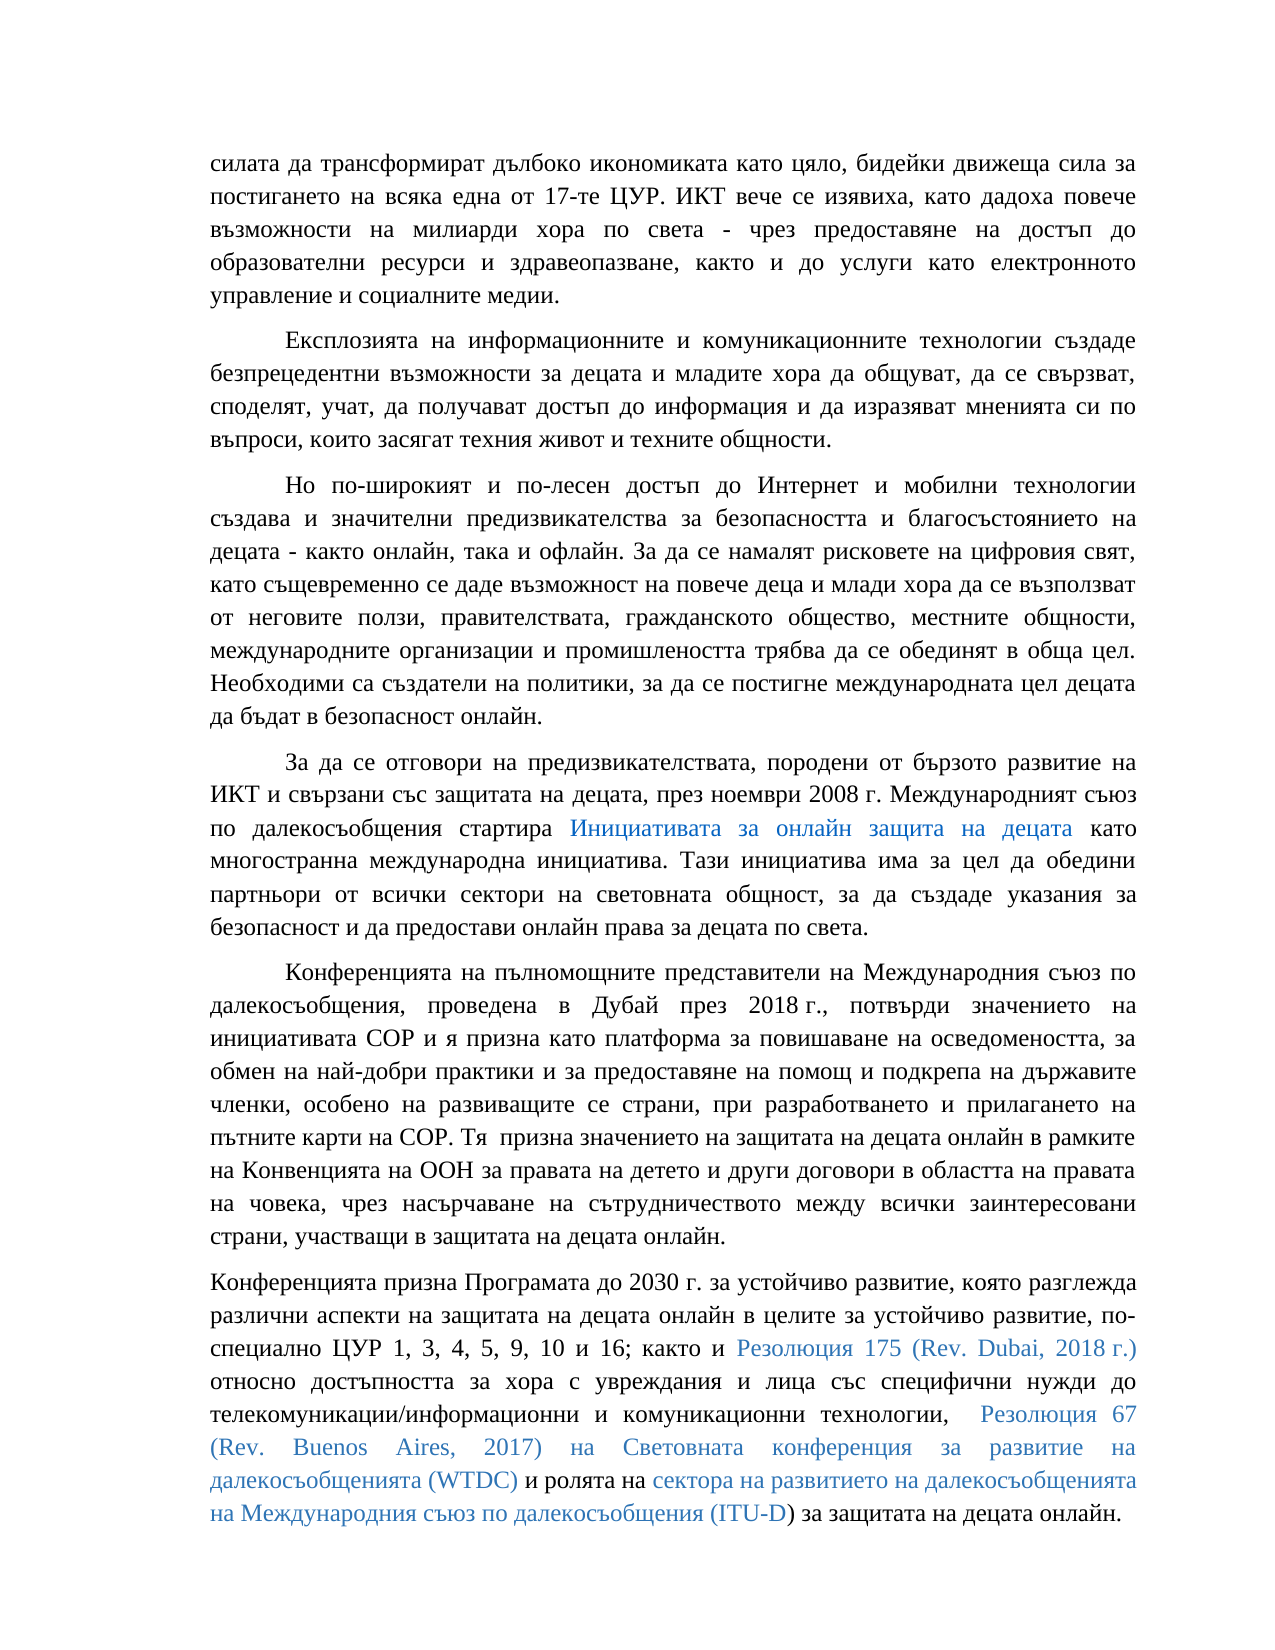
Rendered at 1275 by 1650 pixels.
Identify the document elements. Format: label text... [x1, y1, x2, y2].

text Конференцията на пълномощните представители на Международния съюз по далекосъобщения, проведена в Дубай през 2018 г., потвърди значението на инициативата СОР и я призна като платформа за повишаване на осведомеността, за обмен на най-добри практики и за предоставяне на помощ и подкрепа на държавите членки, особено на развиващите се страни, при разработването и прилагането на пътните карти на СОР. Тя призна значението на защитата на децата онлайн в рамките на Конвенцията на ООН за правата на детето и други договори в областта на правата на човека, чрез насърчаване на сътрудничеството между всички заинтересовани страни, участващи в защитата на децата онлайн. [210, 957, 1137, 1250]
text Но по-широкият и по-лесен достъп до Интернет и мобилни технологии създава и значителни предизвикателства за безопасността и благосъстоянието на децата - както онлайн, така и офлайн. За да се намалят рисковете на цифровия свят, като същевременно се даде възможност на повече деца и млади хора да се възползват от неговите ползи, правителствата, гражданското общество, местните общности, международните организации и промишлеността трябва да се обединят в обща цел. Необходими са създатели на политики, за да се постигне международната цел децата да бъдат в безопасност онлайн. [210, 470, 1137, 730]
text Експлозията на информационните и комуникационните технологии създаде безпрецедентни възможности за децата и младите хора да общуват, да се свързват, споделят, учат, да получават достъп до информация и да изразяват мненията си по въпроси, които засягат техния живот и техните общности. [210, 325, 1137, 453]
text За да се отговори на предизвикателствата, породени от бързото развитие на ИКТ и свързани със защитата на децата, през ноември 2008 г. Международният съюз по далекосъобщения стартира Инициативата за онлайн защита на децата като многостранна международна инициатива. Тази инициатива има за цел да обедини партньори от всички сектори на световната общност, за да създаде указания за безопасност и да предостави онлайн права за децата по света. [210, 747, 1137, 940]
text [210, 148, 1137, 308]
text Конференцията призна Програмата до 2030 г. за устойчиво развитие, която разглежда различни аспекти на защитата на децата онлайн в целите за устойчиво развитие, по-специално ЦУР 1, 3, 4, 5, 9, 10 и 16; както и Резолюция 175 (Rev. Dubai, 2018 г.) относно достъпността за хора с увреждания и лица със специфични нужди до телекомуникации/информационни и комуникационни технологии, Резолюция 67 (Rev. Buenos Aires, 2017) на Световната конференция за развитие на далекосъобщенията (WTDC) и ролята на сектора на развитието на далекосъобщенията на Международния съюз по далекосъобщения (ITU-D) за защитата на децата онлайн. [210, 1267, 1137, 1527]
